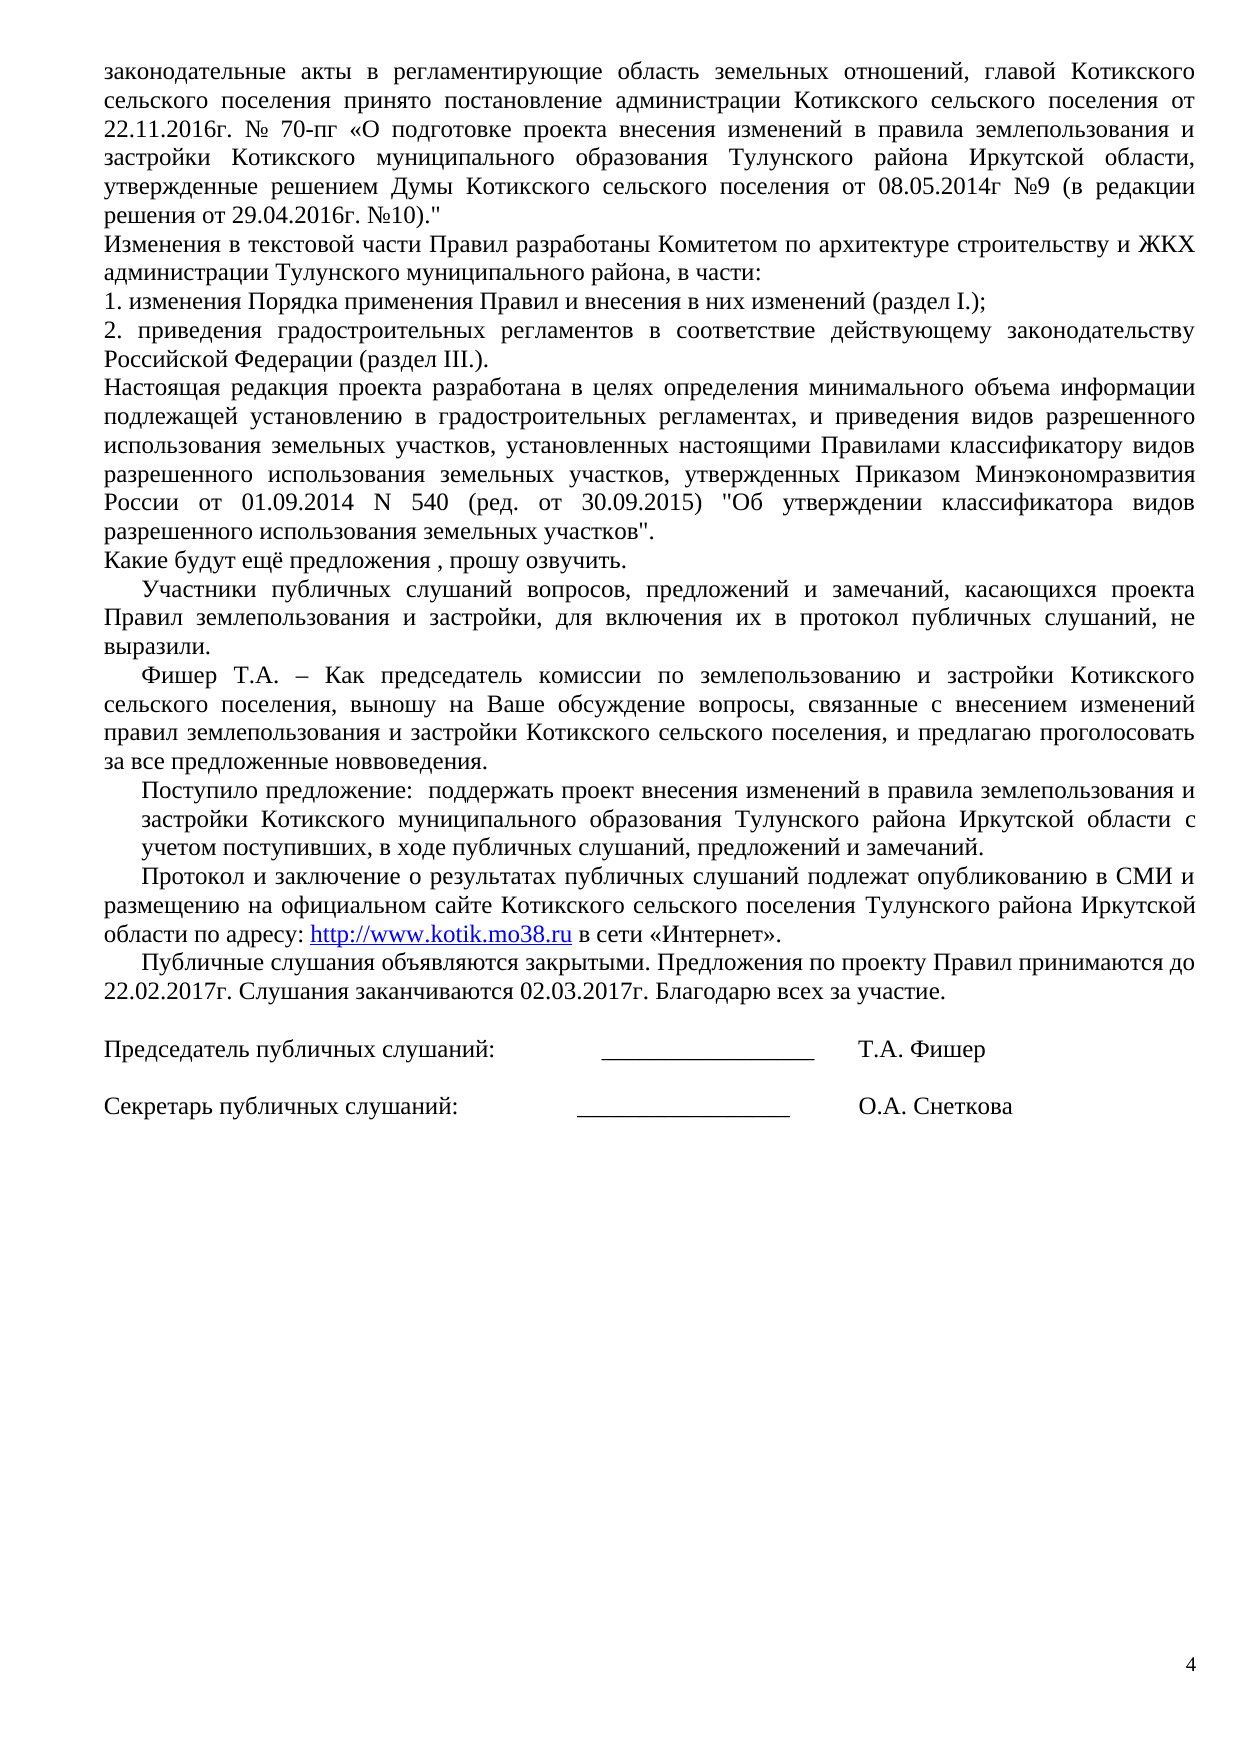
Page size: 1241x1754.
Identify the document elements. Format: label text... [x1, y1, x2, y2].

text 1. изменения Порядка применения Правил и внесения в них изменений (раздел I.); [103, 286, 1196, 315]
text Публичные слушания объявляются закрытыми. Предложения по проекту Правил принимаются до 22.02.2017г. Слушания заканчиваются 02.03.2017г. Благодарю всех за участие. [103, 947, 1196, 1005]
text Секретарь публичных слушаний: _________________ О.А. Снеткова [103, 1091, 1196, 1120]
text Настоящая редакция проекта разработана в целях определения минимального объема информации подлежащей установлению в градостроительных регламентах, и приведения видов разрешенного использования земельных участков, установленных настоящими Правилами классификатору видов разрешенного использования земельных участков, утвержденных Приказом Минэкономразвития России от 01.09.2014 N 540 (ред. от 30.09.2015) "Об утверждении классификатора видов разрешенного использования земельных участков". [103, 372, 1196, 545]
text 2. приведения градостроительных регламентов в соответствие действующему законодательству Российской Федерации (раздел III.). [103, 315, 1196, 372]
text Изменения в текстовой части Правил разработаны Комитетом по архитектуре строительству и ЖКХ администрации Тулунского муниципального района, в части: [103, 229, 1196, 286]
text Протокол и заключение о результатах публичных слушаний подлежат опубликованию в СМИ и размещению на официальном сайте Котикского сельского поселения Тулунского района Иркутской области по адресу: http://www.kotik.mo38.ru в сети «Интернет». [103, 861, 1196, 947]
text Какие будут ещё предложения , прошу озвучить. [103, 545, 1196, 574]
text Поступило предложение: поддержать проект внесения изменений в правила землепользования и застройки Котикского муниципального образования Тулунского района Иркутской области с учетом поступивших, в ходе публичных слушаний, предложений и замечаний. [141, 775, 1196, 861]
text Фишер Т.А. – Как председатель комиссии по землепользованию и застройки Котикского сельского поселения, выношу на Ваше обсуждение вопросы, связанные с внесением изменений правил землепользования и застройки Котикского сельского поселения, и предлагаю проголосовать за все предложенные новвоведения. [103, 660, 1196, 775]
text Участники публичных слушаний вопросов, предложений и замечаний, касающихся проекта Правил землепользования и застройки, для включения их в протокол публичных слушаний, не выразили. [103, 574, 1196, 660]
text Председатель публичных слушаний: _________________ Т.А. Фишер [103, 1034, 1196, 1062]
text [103, 56, 1196, 229]
